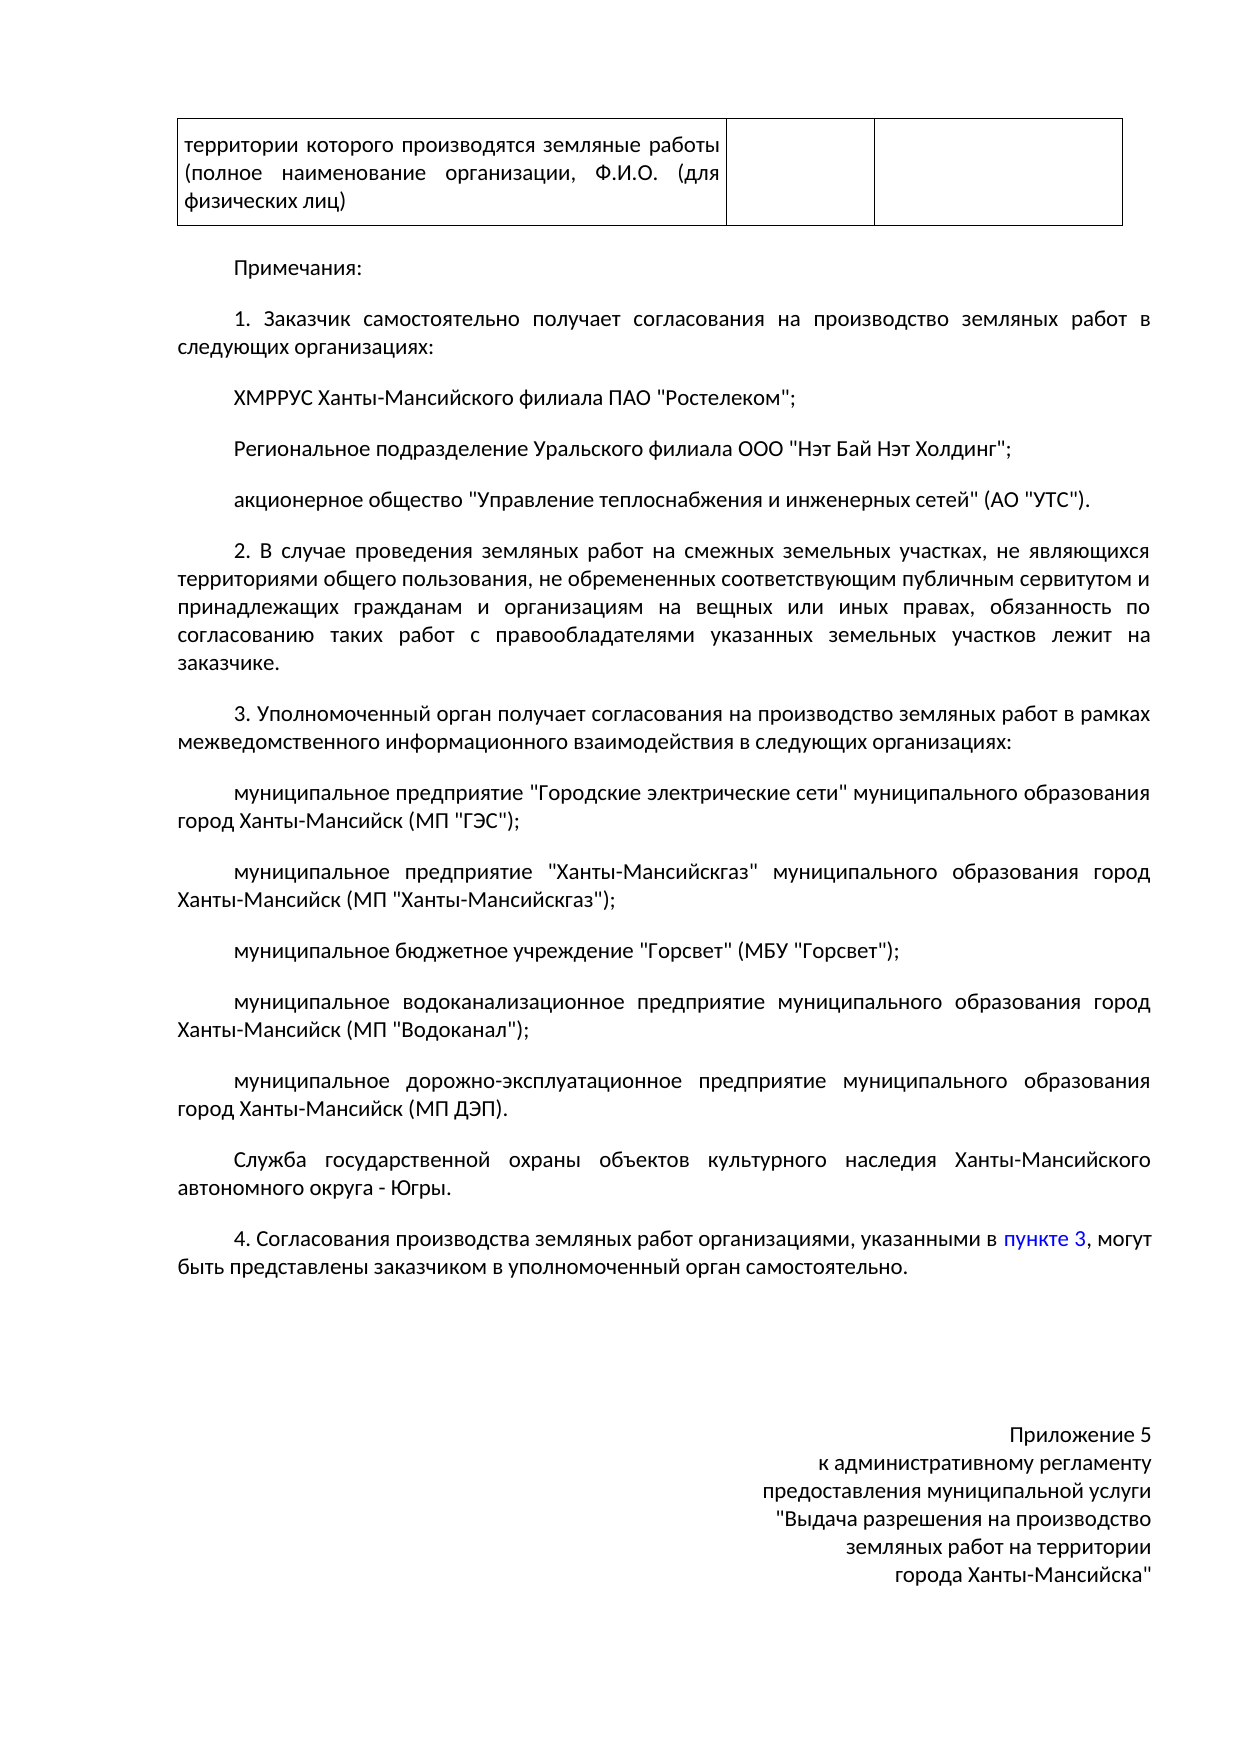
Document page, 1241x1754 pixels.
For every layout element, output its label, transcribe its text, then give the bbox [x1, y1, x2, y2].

text муниципальное бюджетное учреждение "Горсвет" (МБУ "Горсвет"); [177, 936, 1152, 964]
text города Ханты-Мансийска" [177, 1560, 1152, 1588]
text ХМРРУС Ханты-Мансийского филиала ПАО "Ростелеком"; [177, 383, 1152, 411]
text земляных работ на территории [177, 1532, 1152, 1560]
table_cell [727, 119, 874, 224]
text к административному регламенту [177, 1448, 1152, 1476]
text муниципальное водоканализационное предприятие муниципального образования город Ханты-Мансийск (МП "Водоканал"); [177, 987, 1152, 1043]
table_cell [178, 119, 726, 224]
text Приложение 5 [177, 1420, 1152, 1448]
text Региональное подразделение Уральского филиала ООО "Нэт Бай Нэт Холдинг"; [177, 434, 1152, 462]
text Примечания: [177, 253, 1152, 282]
text "Выдача разрешения на производство [177, 1504, 1152, 1532]
text предоставления муниципальной услуги [177, 1476, 1152, 1504]
text муниципальное дорожно-эксплуатационное предприятие муниципального образования город Ханты-Мансийск (МП ДЭП). [177, 1066, 1152, 1122]
text 2. В случае проведения земляных работ на смежных земельных участках, не являющихся территориями общего пользования, не обремененных соответствующим публичным сервитутом и принадлежащих гражданам и организациям на вещных или иных правах, обязанность по согласованию таких работ с правообладателями указанных земельных участков лежит на заказчике. [177, 536, 1152, 676]
text 4. Согласования производства земляных работ организациями, указанными в пункте 3, могут быть представлены заказчиком в уполномоченный орган самостоятельно. [177, 1224, 1152, 1280]
text 1. Заказчик самостоятельно получает согласования на производство земляных работ в следующих организациях: [177, 304, 1152, 361]
text акционерное общество "Управление теплоснабжения и инженерных сетей" (АО "УТС"). [177, 485, 1152, 513]
table_cell [875, 119, 1122, 224]
text муниципальное предприятие "Ханты-Мансийскгаз" муниципального образования город Ханты-Мансийск (МП "Ханты-Мансийскгаз"); [177, 857, 1152, 913]
text 3. Уполномоченный орган получает согласования на производство земляных работ в рамках межведомственного информационного взаимодействия в следующих организациях: [177, 699, 1152, 755]
text муниципальное предприятие "Городские электрические сети" муниципального образования город Ханты-Мансийск (МП "ГЭС"); [177, 778, 1152, 834]
text Служба государственной охраны объектов культурного наследия Ханты-Мансийского автономного округа - Югры. [177, 1145, 1152, 1201]
